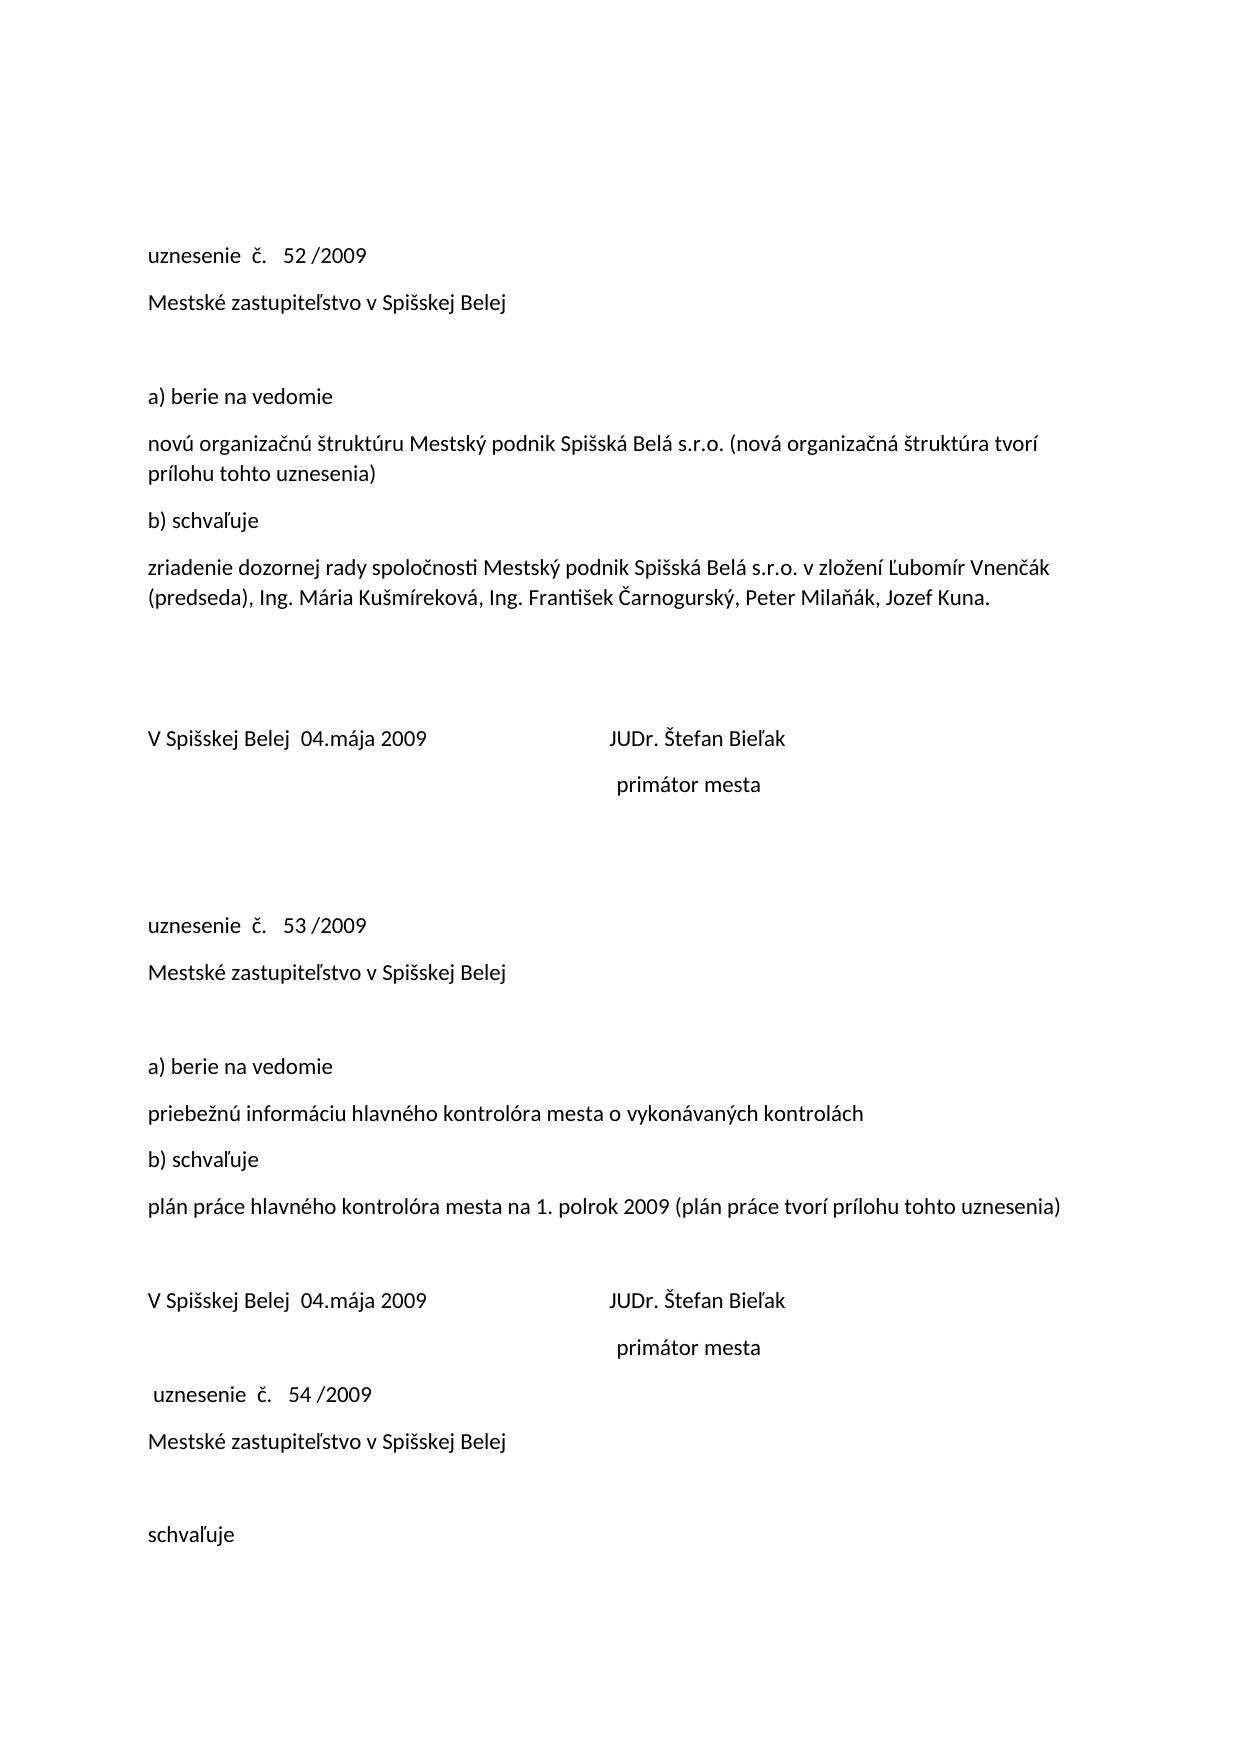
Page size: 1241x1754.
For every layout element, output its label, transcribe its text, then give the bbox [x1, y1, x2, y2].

text novú organizačnú štruktúru Mestský podnik Spišská Belá s.r.o. (nová organizačná štruktúra tvorí prílohu tohto uznesenia) [148, 429, 1093, 487]
text Mestské zastupiteľstvo v Spišskej Belej [148, 1427, 1093, 1455]
text V Spišskej Belej 04.mája 2009 JUDr. Štefan Bieľak [148, 724, 1093, 752]
text primátor mesta [148, 771, 1093, 798]
text Mestské zastupiteľstvo v Spišskej Belej [148, 288, 1093, 316]
text priebežnú informáciu hlavného kontrolóra mesta o vykonávaných kontrolách [148, 1099, 1093, 1127]
text b) schvaľuje [148, 1146, 1093, 1173]
text a) berie na vedomie [148, 1052, 1093, 1080]
text Mestské zastupiteľstvo v Spišskej Belej [148, 958, 1093, 986]
text primátor mesta [148, 1333, 1093, 1361]
text uznesenie č. 52 /2009 [148, 241, 1093, 269]
text b) schvaľuje [148, 506, 1093, 534]
text uznesenie č. 54 /2009 [148, 1380, 1093, 1408]
text zriadenie dozornej rady spoločnosti Mestský podnik Spišská Belá s.r.o. v zložení Ľubomír Vnenčák (predseda), Ing. Mária Kušmíreková, Ing. František Čarnogurský, Peter Milaňák, Jozef Kuna. [148, 553, 1093, 611]
text schvaľuje [148, 1521, 1093, 1548]
text a) berie na vedomie [148, 382, 1093, 410]
text uznesenie č. 53 /2009 [148, 911, 1093, 939]
text plán práce hlavného kontrolóra mesta na 1. polrok 2009 (plán práce tvorí prílohu tohto uznesenia) [148, 1192, 1093, 1220]
text V Spišskej Belej 04.mája 2009 JUDr. Štefan Bieľak [148, 1286, 1093, 1314]
